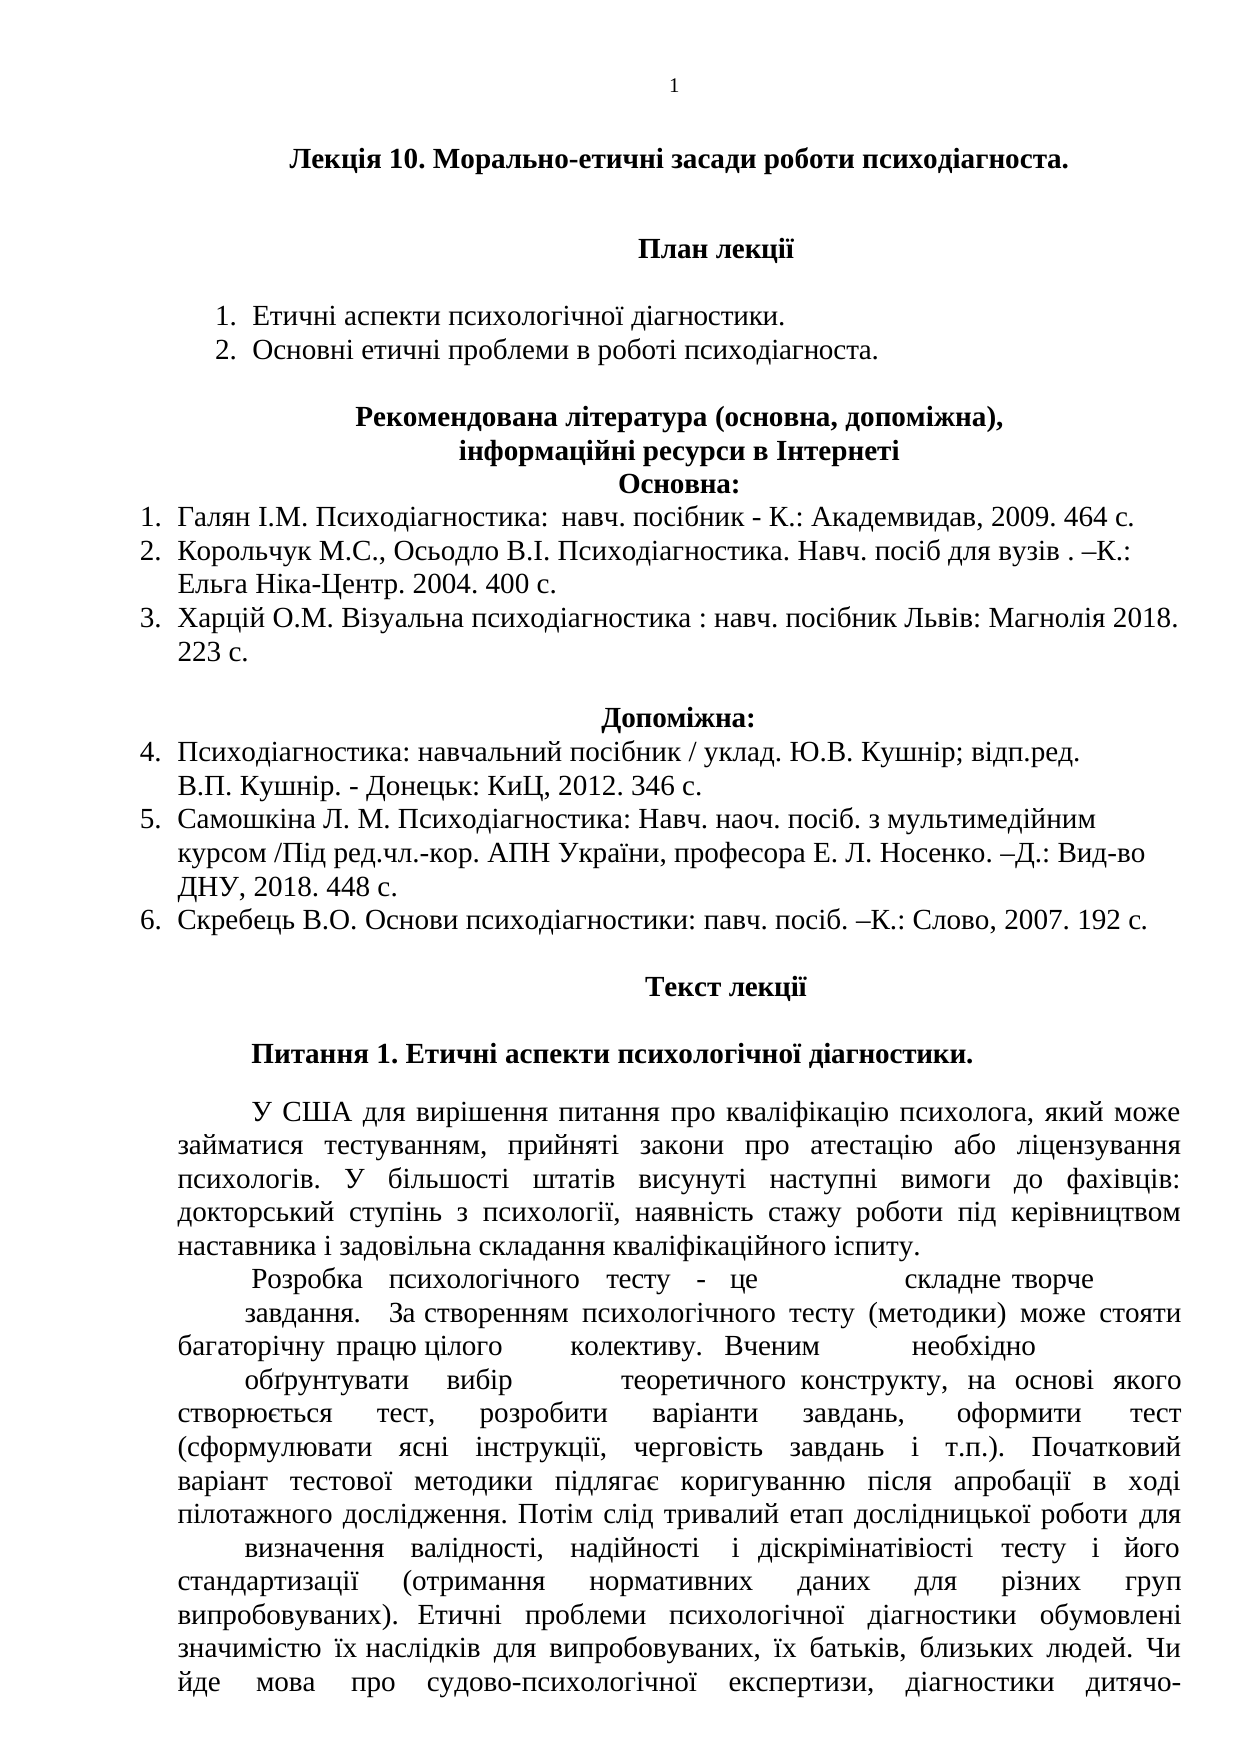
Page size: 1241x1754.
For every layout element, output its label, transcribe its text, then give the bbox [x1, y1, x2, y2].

list Основні етичні проблеми в роботі психодіагноста. [215, 332, 1192, 365]
list Скребець В.О. Основи психодіагностики: павч. посіб. –К.: Слово, 2007. 192 с. [140, 902, 1192, 936]
list Самошкіна Л. М. Психодіагностика: Навч. наоч. посіб. з мультимедійним курсом /Під ред.чл.-кор. АПН України, професора Е. Л. Носенко. –Д.: Вид-во ДНУ, 2018. 448 с. [139, 802, 1145, 902]
text У США для вирішення питання про кваліфікацію психолога, який може займатися тестуванням, прийняті закони про атестацію або ліцензування психологів. У більшості штатів висунуті наступні вимоги до фахівців: докторський ступінь з психології, наявність стажу роботи під керівництвом наставника і задовільна складання кваліфікаційного іспиту. [177, 1094, 1181, 1261]
subtitle План лекції [638, 231, 1192, 265]
subtitle Текст лекції [645, 969, 1192, 1003]
list Галян І.М. Психодіагностика: навч. посібник - К.: Академвидав, 2009. 464 с. [140, 500, 1192, 533]
list Психодіагностика: навчальний посібник / уклад. Ю.В. Кушнір; відп.ред. В.П. Кушнір. - Донецьк: КиЦ, 2012. 346 с. [139, 734, 1142, 802]
subtitle Допоміжна: [601, 701, 1192, 734]
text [177, 1261, 1181, 1697]
text Питання 1. Етичні аспекти психологічної діагностики. [251, 1037, 1192, 1070]
subtitle Рекомендована література (основна, допоміжна), інформаційні ресурси в Інтернеті [271, 399, 1088, 466]
text Основна: [271, 466, 1088, 500]
list Етичні аспекти психологічної діагностики. [215, 298, 1192, 332]
list Корольчук М.С., Осьодло В.І. Психодіагностика. Навч. посіб для вузів . –К.: Ельга Ніка-Центр. 2004. 400 с. [139, 533, 1131, 600]
list Харцій О.М. Візуальна психодіагностика : навч. посібник Львів: Магнолія 2018. 223 с. [139, 600, 1179, 667]
text Лекція 10. Морально-етичні засади роботи психодiагноста. [271, 142, 1088, 175]
